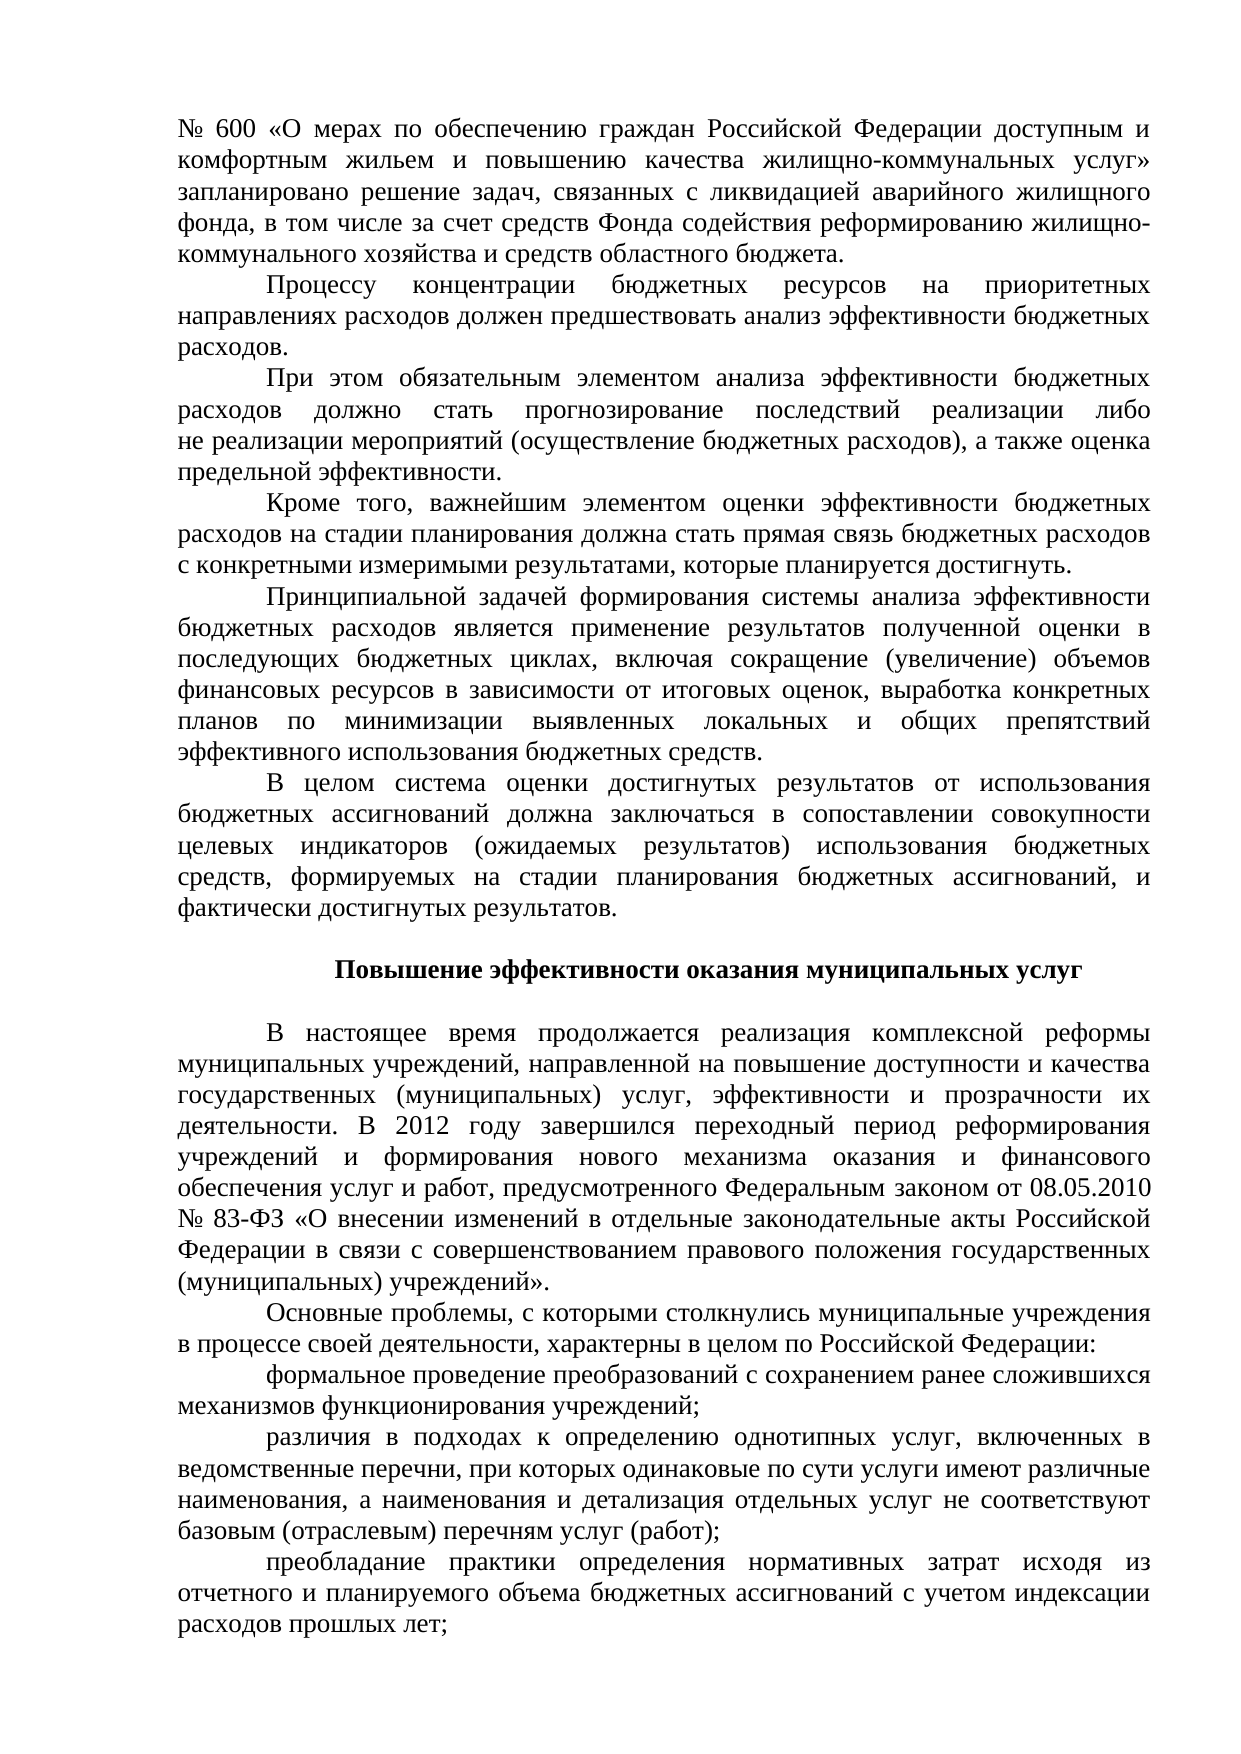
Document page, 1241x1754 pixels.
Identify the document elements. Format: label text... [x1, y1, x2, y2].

text Основные проблемы, с которыми столкнулись муниципальные учреждения в процессе своей деятельности, характерны в целом по Российской Федерации: [177, 1296, 1152, 1358]
text различия в подходах к определению однотипных услуг, включенных в ведомственные перечни, при которых одинаковые по сути услуги имеют различные наименования, а наименования и детализация отдельных услуг не соответствуют базовым (отраслевым) перечням услуг (работ); [177, 1421, 1152, 1545]
text формальное проведение преобразований с сохранением ранее сложившихся механизмов функционирования учреждений; [177, 1358, 1152, 1421]
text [177, 112, 1152, 268]
text Принципиальной задачей формирования системы анализа эффективности бюджетных расходов является применение результатов полученной оценки в последующих бюджетных циклах, включая сокращение (увеличение) объемов финансовых ресурсов в зависимости от итоговых оценок, выработка конкретных планов по минимизации выявленных локальных и общих препятствий эффективного использования бюджетных средств. [177, 579, 1152, 766]
text преобладание практики определения нормативных затрат исходя из отчетного и планируемого объема бюджетных ассигнований с учетом индексации расходов прошлых лет; [177, 1545, 1152, 1638]
text Повышение эффективности оказания муниципальных услуг [177, 953, 1152, 984]
text В целом система оценки достигнутых результатов от использования бюджетных ассигнований должна заключаться в сопоставлении совокупности целевых индикаторов (ожидаемых результатов) использования бюджетных средств, формируемых на стадии планирования бюджетных ассигнований, и фактически достигнутых результатов. [177, 766, 1152, 922]
text В настоящее время продолжается реализация комплексной реформы муниципальных учреждений, направленной на повышение доступности и качества государственных (муниципальных) услуг, эффективности и прозрачности их деятельности. В 2012 году завершился переходный период реформирования учреждений и формирования нового механизма оказания и финансового обеспечения услуг и работ, предусмотренного Федеральным законом от 08.05.2010 № 83-ФЗ «О внесении изменений в отдельные законодательные акты Российской Федерации в связи с совершенствованием правового положения государственных (муниципальных) учреждений». [177, 1016, 1152, 1296]
text Кроме того, важнейшим элементом оценки эффективности бюджетных расходов на стадии планирования должна стать прямая связь бюджетных расходов с конкретными измеримыми результатами, которые планируется достигнуть. [177, 486, 1152, 579]
text При этом обязательным элементом анализа эффективности бюджетных расходов должно стать прогнозирование последствий реализации либо не реализации мероприятий (осуществление бюджетных расходов), а также оценка предельной эффективности. [177, 362, 1152, 486]
text Процессу концентрации бюджетных ресурсов на приоритетных направлениях расходов должен предшествовать анализ эффективности бюджетных расходов. [177, 268, 1152, 362]
